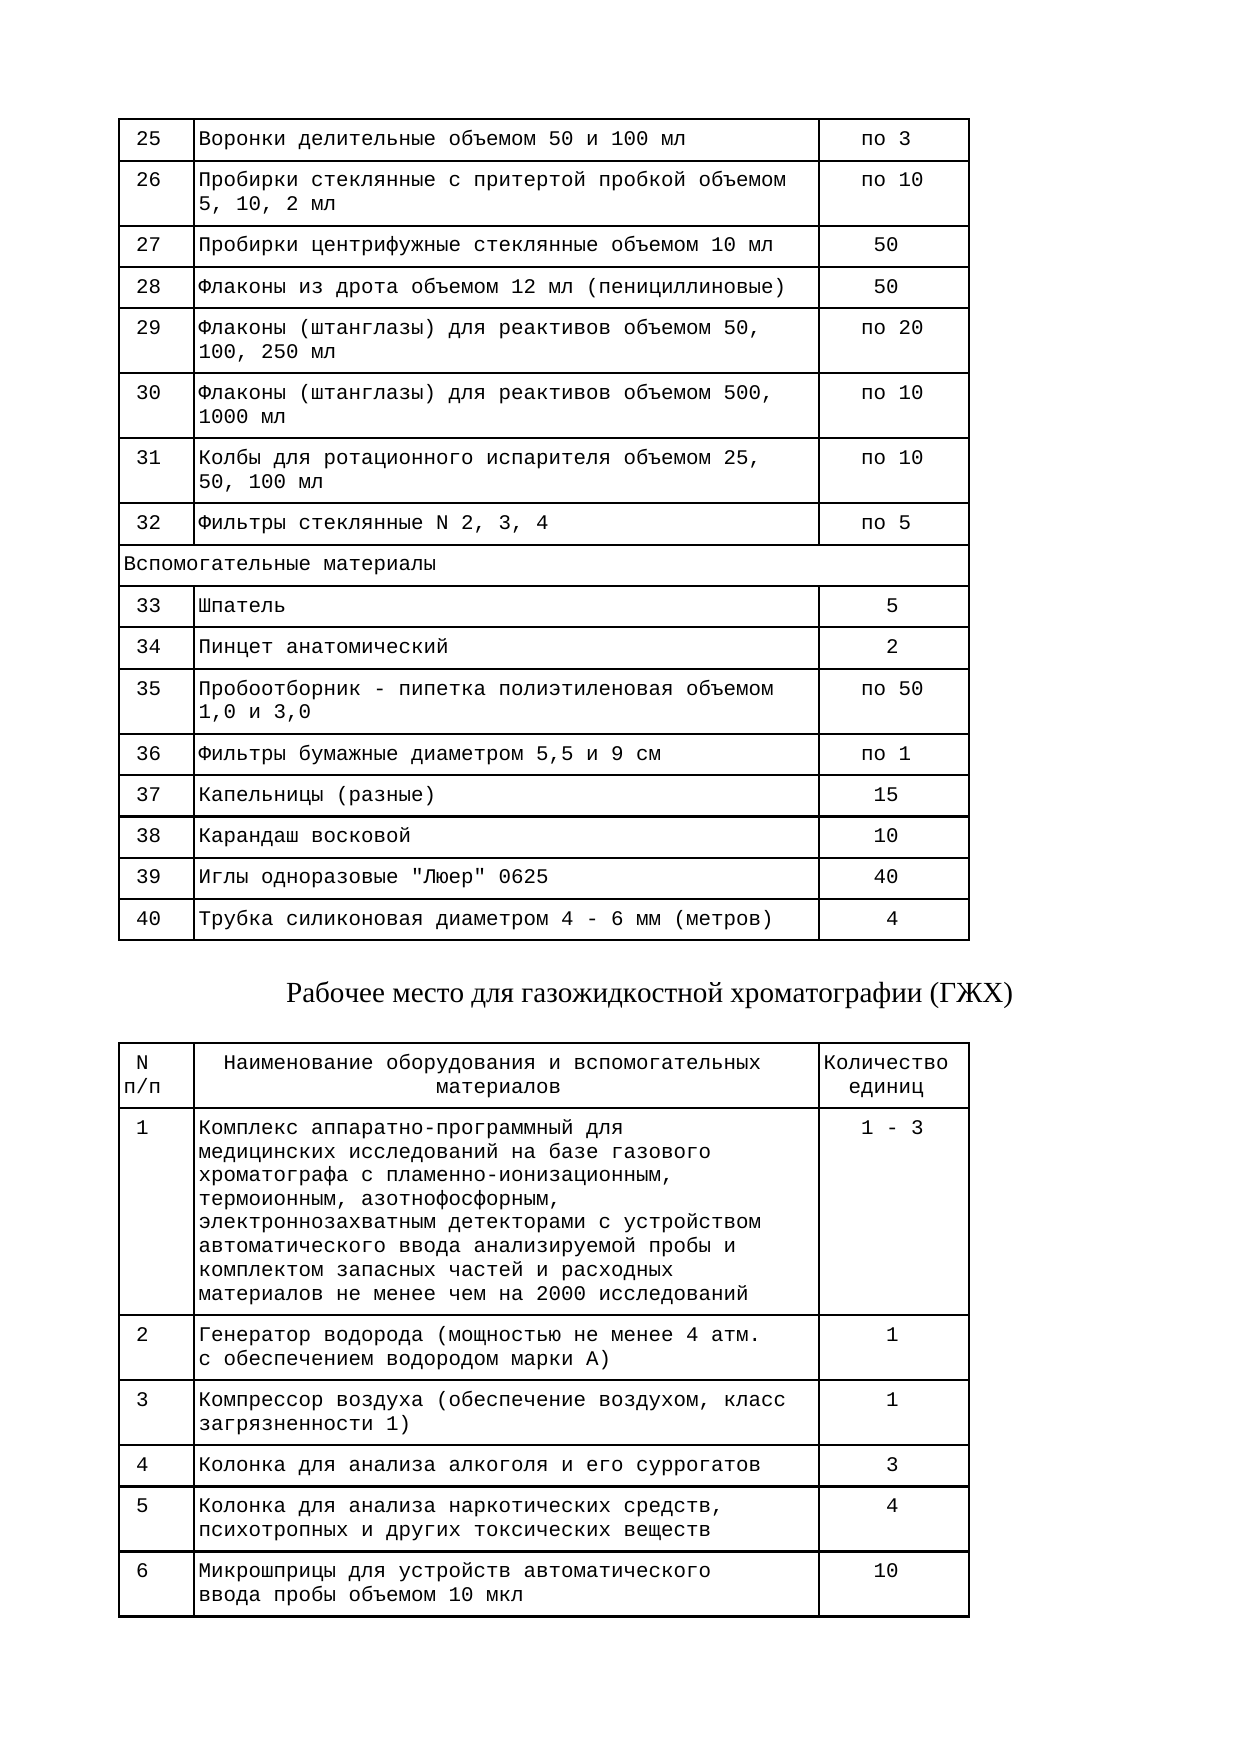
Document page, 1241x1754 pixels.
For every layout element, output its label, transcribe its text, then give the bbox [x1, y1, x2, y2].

table_cell 10 [820, 1553, 968, 1615]
table_cell 6 [120, 1553, 193, 1615]
table_cell Флаконы из дрота объемом 12 мл (пенициллиновые) [195, 268, 818, 307]
table_cell 40 [820, 859, 968, 898]
table_cell 5 [820, 587, 968, 626]
table_header N п/п [120, 1044, 193, 1107]
table_cell Вспомогательные материалы [120, 546, 968, 585]
table_cell 32 [120, 504, 193, 543]
table_cell 26 [120, 162, 193, 224]
table_cell 30 [120, 374, 193, 437]
table_cell 28 [120, 268, 193, 307]
table_cell 39 [120, 859, 193, 898]
table_cell Воронки делительные объемом 50 и 100 мл [195, 120, 818, 159]
table_cell Компрессор воздуха (обеспечение воздухом, класс загрязненности 1) [195, 1381, 818, 1444]
table_cell Пробирки стеклянные с притертой пробкой объемом 5, 10, 2 мл [195, 162, 818, 224]
table_cell Капельницы (разные) [195, 776, 818, 815]
table_cell Флаконы (штанглазы) для реактивов объемом 500, 1000 мл [195, 374, 818, 437]
table_cell 50 [820, 268, 968, 307]
table_cell 38 [120, 818, 193, 857]
table_cell Пробирки центрифужные стеклянные объемом 10 мл [195, 227, 818, 266]
table_cell 4 [820, 900, 968, 939]
table_cell 2 [120, 1316, 193, 1379]
table_cell 37 [120, 776, 193, 815]
table_cell Шпатель [195, 587, 818, 626]
table_cell Комплекс аппаратно-программный для медицинских исследований на базе газового хроматографа с пламенно-ионизационным, термоионным, азотнофосфорным, электроннозахватным детекторами с устройством автоматического ввода анализируемой пробы и комплектом запасных частей и расходных материалов не менее чем на 2000 исследований [195, 1109, 818, 1314]
table_cell 36 [120, 735, 193, 774]
table_cell 50 [820, 227, 968, 266]
table_cell Карандаш восковой [195, 818, 818, 857]
table_cell 35 [120, 670, 193, 733]
table_cell 15 [820, 776, 968, 815]
table_cell 1 - 3 [820, 1109, 968, 1314]
table_cell 34 [120, 628, 193, 668]
table_cell по 10 [820, 374, 968, 437]
table_cell 10 [820, 818, 968, 857]
table_cell Колбы для ротационного испарителя объемом 25, 50, 100 мл [195, 439, 818, 502]
table_cell 1 [820, 1381, 968, 1444]
table_cell Колонка для анализа алкоголя и его суррогатов [195, 1446, 818, 1485]
table_cell 29 [120, 309, 193, 372]
table_cell 4 [820, 1488, 968, 1550]
table_cell по 1 [820, 735, 968, 774]
table_cell по 5 [820, 504, 968, 543]
table_cell 33 [120, 587, 193, 626]
table_cell 40 [120, 900, 193, 939]
table_cell Фильтры бумажные диаметром 5,5 и 9 см [195, 735, 818, 774]
table_cell по 50 [820, 670, 968, 733]
text Рабочее место для газожидкостной хроматографии (ГЖХ) [118, 975, 1181, 1008]
table_header Наименование оборудования и вспомогательных материалов [195, 1044, 818, 1107]
table_cell 5 [120, 1488, 193, 1550]
table_cell 1 [820, 1316, 968, 1379]
table_cell Микрошприцы для устройств автоматического ввода пробы объемом 10 мкл [195, 1553, 818, 1615]
table_cell Флаконы (штанглазы) для реактивов объемом 50, 100, 250 мл [195, 309, 818, 372]
table_cell 3 [120, 1381, 193, 1444]
table_cell Трубка силиконовая диаметром 4 - 6 мм (метров) [195, 900, 818, 939]
table_cell Пинцет анатомический [195, 628, 818, 668]
table_header Количество единиц [820, 1044, 968, 1107]
table_cell 25 [120, 120, 193, 159]
table_cell 4 [120, 1446, 193, 1485]
table_cell 1 [120, 1109, 193, 1314]
table_cell Пробоотборник - пипетка полиэтиленовая объемом 1,0 и 3,0 [195, 670, 818, 733]
table_cell по 20 [820, 309, 968, 372]
table_cell Генератор водорода (мощностью не менее 4 атм. с обеспечением водородом марки А) [195, 1316, 818, 1379]
table_cell 3 [820, 1446, 968, 1485]
table_cell Фильтры стеклянные N 2, 3, 4 [195, 504, 818, 543]
table_cell по 10 [820, 162, 968, 224]
table_cell 31 [120, 439, 193, 502]
table_cell Иглы одноразовые "Люер" 0625 [195, 859, 818, 898]
table_cell по 10 [820, 439, 968, 502]
table_cell Колонка для анализа наркотических средств, психотропных и других токсических веществ [195, 1488, 818, 1550]
table_cell 27 [120, 227, 193, 266]
table_cell по 3 [820, 120, 968, 159]
table_cell 2 [820, 628, 968, 668]
